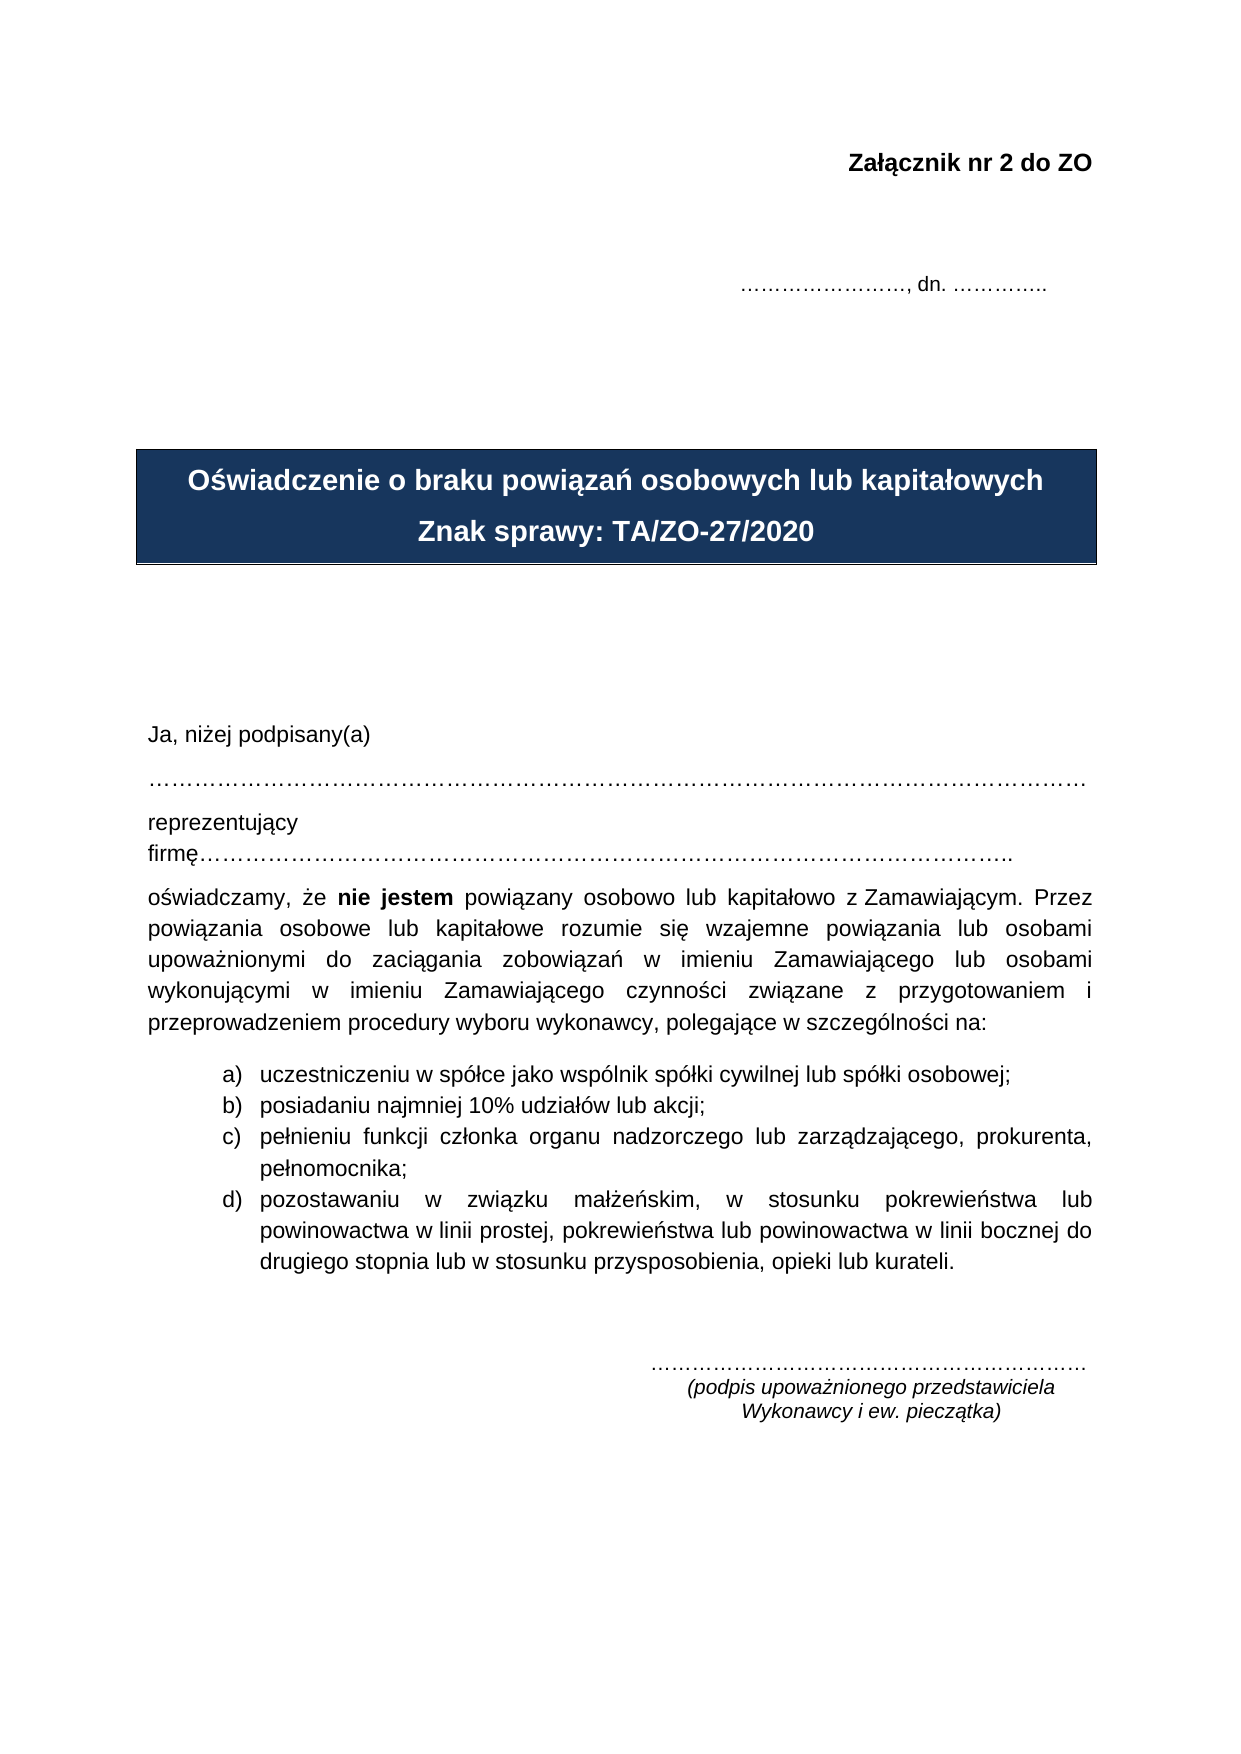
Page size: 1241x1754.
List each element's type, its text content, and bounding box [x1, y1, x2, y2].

list posiadaniu najmniej 10% udziałów lub akcji; [222, 1088, 1093, 1120]
list pozostawaniu w związku małżeńskim, w stosunku pokrewieństwa lub powinowactwa w linii prostej, pokrewieństwa lub powinowactwa w linii bocznej do drugiego stopnia lub w stosunku przysposobienia, opieki lub kurateli. [222, 1182, 1093, 1276]
text …………………………………………………………………………………………………………… [148, 761, 1093, 793]
text oświadczamy, że nie jestem powiązany osobowo lub kapitałowo z Zamawiającym. Przez powiązania osobowe lub kapitałowe rozumie się wzajemne powiązania lub osobami upoważnionymi do zaciągania zobowiązań w imieniu Zamawiającego lub osobami wykonującymi w imieniu Zamawiającego czynności związane z przygotowaniem i przeprowadzeniem procedury wyboru wykonawcy, polegające w szczególności na: [148, 880, 1093, 1036]
text Ja, niżej podpisany(a) [148, 718, 1093, 749]
text reprezentujący firmę…………………………………………………………………………………………….. [148, 805, 1093, 868]
text Załącznik nr 2 do ZO [148, 148, 1093, 176]
list pełnieniu funkcji członka organu nadzorczego lub zarządzającego, prokurenta, pełnomocnika; [222, 1120, 1093, 1182]
text ……………………, dn. ………….. [590, 272, 1122, 296]
list uczestniczeniu w spółce jako wspólnik spółki cywilnej lub spółki osobowej; [222, 1057, 1093, 1088]
table_header Oświadczenie o braku powiązań osobowych lub kapitałowych Znak sprawy: TA/ZO-27/2020 [137, 450, 1096, 563]
text (podpis upoważnionego przedstawiciela Wykonawcy i ew. pieczątka) [650, 1375, 1093, 1423]
text ……………………………………………………… [650, 1351, 1093, 1375]
